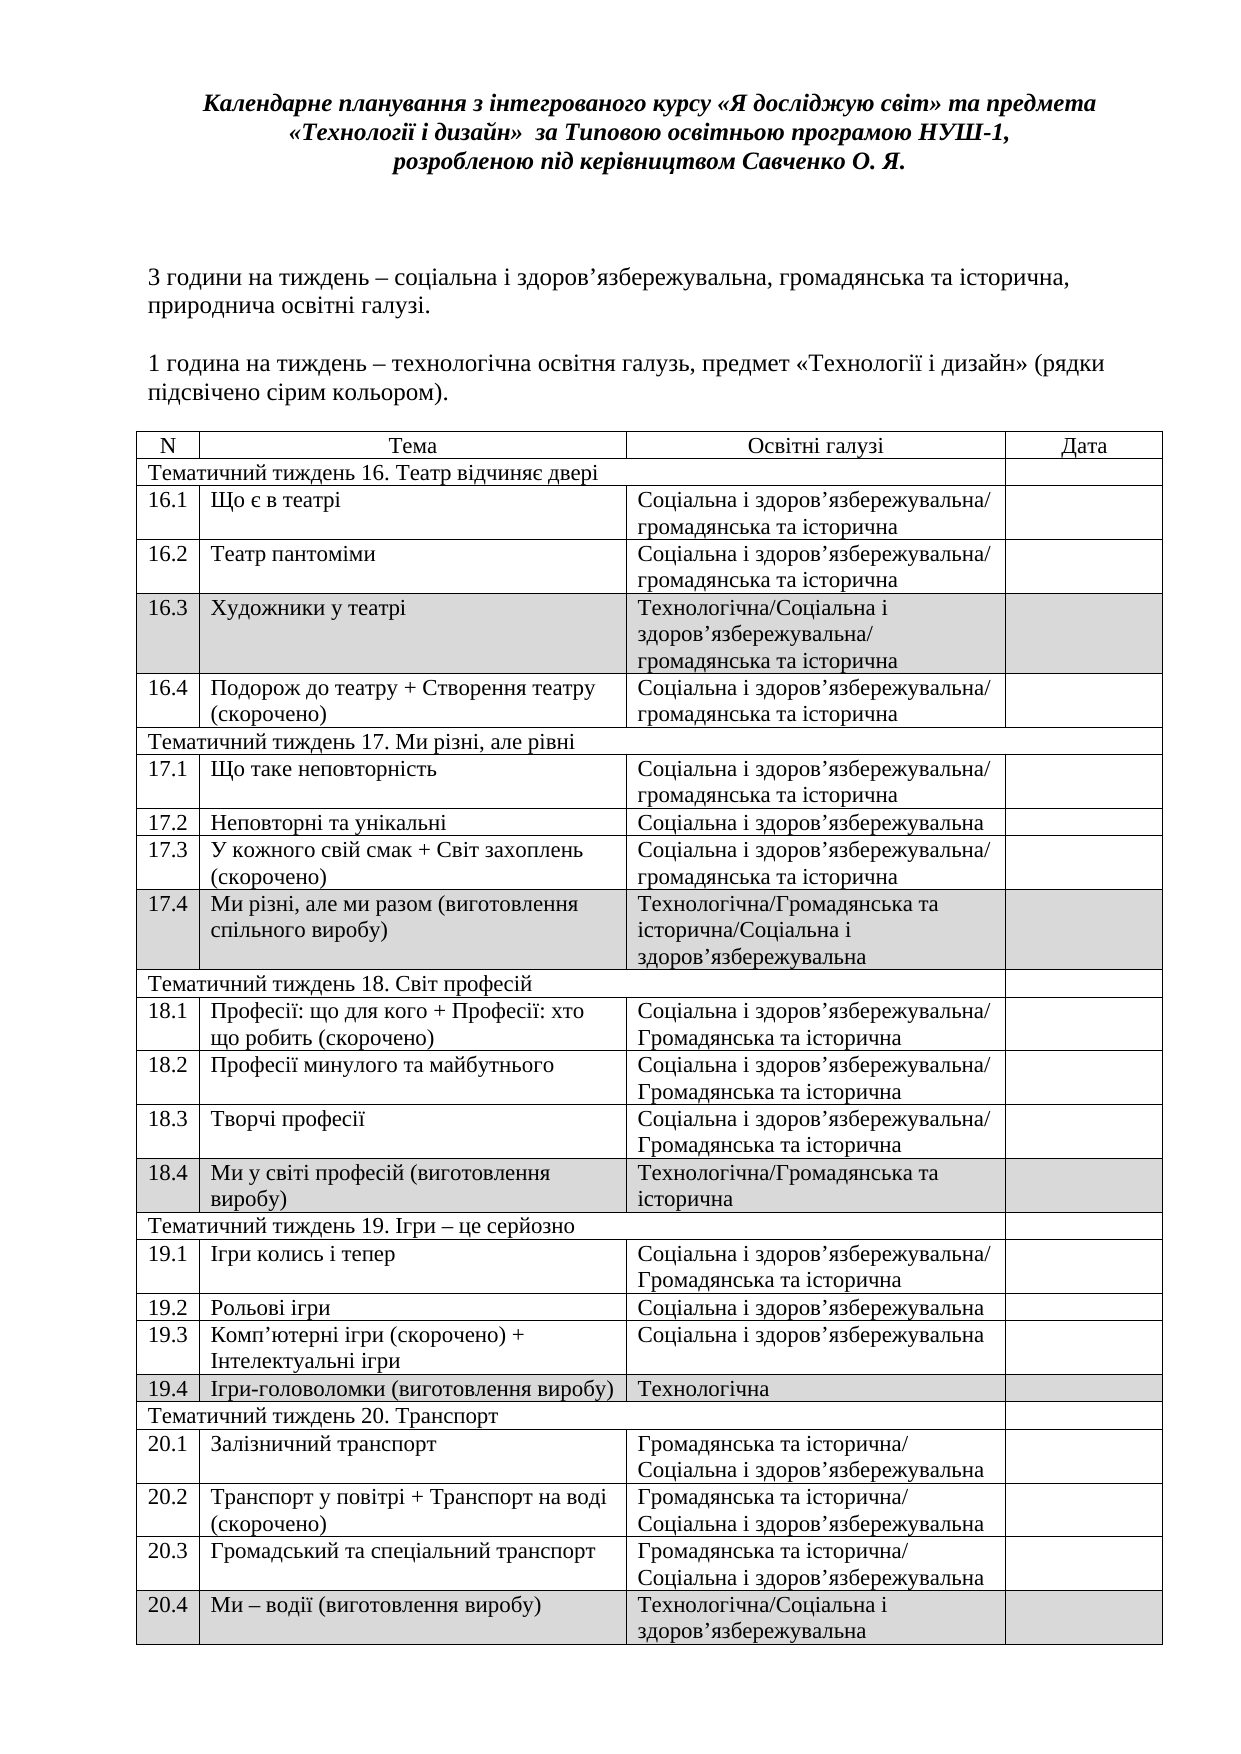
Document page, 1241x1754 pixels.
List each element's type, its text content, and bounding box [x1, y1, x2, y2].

table_cell Тематичний тиждень 18. Світ професій [137, 970, 1005, 997]
table_cell Технологічна/Громадянська та історична/Соціальна і здоров’язбережувальна [627, 890, 1005, 969]
table_cell [1006, 1591, 1162, 1644]
table_cell [1006, 970, 1162, 997]
table_cell Громадянська та історична/ Соціальна і здоров’язбережувальна [627, 1484, 1005, 1536]
table_cell 16.3 [137, 594, 199, 673]
table_cell [1006, 1240, 1162, 1293]
table_cell 19.2 [137, 1294, 199, 1320]
table_cell 17.4 [137, 890, 199, 969]
table_cell Соціальна і здоров’язбережувальна/ Громадянська та історична [627, 1051, 1005, 1104]
table_cell [1006, 836, 1162, 889]
table_cell Соціальна і здоров’язбережувальна [627, 809, 1005, 835]
table_header Тема [200, 432, 626, 458]
table_cell 18.1 [137, 998, 199, 1050]
table_cell [1006, 594, 1162, 673]
table_cell [1006, 1484, 1162, 1536]
table_cell Рольові ігри [200, 1294, 626, 1320]
table_cell У кожного свій смак + Світ захоплень (скорочено) [200, 836, 626, 889]
table_cell 16.2 [137, 540, 199, 593]
table_cell [1006, 674, 1162, 727]
table_cell Соціальна і здоров’язбережувальна/ громадянська та історична [627, 540, 1005, 593]
table_cell [1006, 809, 1162, 835]
table_cell 18.3 [137, 1105, 199, 1158]
table_cell Що таке неповторність [200, 755, 626, 808]
table_cell Тематичний тиждень 20. Транспорт [137, 1402, 1005, 1429]
table_cell [1006, 890, 1162, 969]
table_cell Транспорт у повітрі + Транспорт на воді (скорочено) [200, 1484, 626, 1536]
table_cell Ми різні, але ми разом (виготовлення спільного виробу) [200, 890, 626, 969]
table_cell 17.1 [137, 755, 199, 808]
table_cell 18.2 [137, 1051, 199, 1104]
table_cell Ігри колись і тепер [200, 1240, 626, 1293]
table_cell Професії минулого та майбутнього [200, 1051, 626, 1104]
table_cell [1006, 998, 1162, 1050]
table_cell Соціальна і здоров’язбережувальна/ громадянська та історична [627, 755, 1005, 808]
table_cell [1006, 540, 1162, 593]
table_cell Громадянська та історична/ Соціальна і здоров’язбережувальна [627, 1537, 1005, 1590]
table_cell [1006, 459, 1162, 485]
table_cell 16.4 [137, 674, 199, 727]
table_cell Соціальна і здоров’язбережувальна/ Громадянська та історична [627, 1240, 1005, 1293]
table_header N [137, 432, 199, 458]
table_cell Технологічна [627, 1375, 1005, 1401]
table_cell [1006, 1537, 1162, 1590]
text Календарне планування з інтегрованого курсу «Я досліджую світ» та предмета «Технології і дизайн» за Типовою освітньою програмою НУШ-1, [148, 88, 1152, 146]
table_cell Тематичний тиждень 17. Ми різні, але рівні [137, 728, 1162, 754]
table_cell Художники у театрі [200, 594, 626, 673]
table_header Дата [1006, 432, 1162, 458]
table_cell [1006, 1321, 1162, 1374]
table_cell Творчі професії [200, 1105, 626, 1158]
table_cell Подорож до театру + Створення театру (скорочено) [200, 674, 626, 727]
table_cell Соціальна і здоров’язбережувальна/ Громадянська та історична [627, 998, 1005, 1050]
table_cell Соціальна і здоров’язбережувальна/ громадянська та історична [627, 836, 1005, 889]
table_cell 19.1 [137, 1240, 199, 1293]
text розробленою під керівництвом Савченко О. Я. [148, 146, 1152, 175]
table_cell Тематичний тиждень 19. Ігри – це серйозно [137, 1213, 1005, 1239]
table_cell 17.2 [137, 809, 199, 835]
table_cell 20.1 [137, 1430, 199, 1482]
text 1 година на тиждень – технологічна освітня галузь, предмет «Технології і дизайн» (рядки підсвічено сірим кольором). [148, 348, 1152, 406]
table_cell 17.3 [137, 836, 199, 889]
table_cell 20.2 [137, 1484, 199, 1536]
table_cell Ми – водії (виготовлення виробу) [200, 1591, 626, 1644]
table_cell Технологічна/Соціальна і здоров’язбережувальна [627, 1591, 1005, 1644]
table_cell 20.3 [137, 1537, 199, 1590]
table_header Освітні галузі [627, 432, 1005, 458]
table_cell Громадянська та історична/ Соціальна і здоров’язбережувальна [627, 1430, 1005, 1482]
table_cell Соціальна і здоров’язбережувальна/ громадянська та історична [627, 486, 1005, 539]
text 3 години на тиждень – соціальна і здоров’язбережувальна, громадянська та історична, природнича освітні галузі. [148, 262, 1152, 319]
table_cell [1006, 1105, 1162, 1158]
table_cell [1006, 486, 1162, 539]
table_cell [1006, 1294, 1162, 1320]
table_cell [1006, 1430, 1162, 1482]
table_cell [1006, 1375, 1162, 1401]
table_cell Громадський та спеціальний транспорт [200, 1537, 626, 1590]
table_cell Театр пантоміми [200, 540, 626, 593]
table_cell Комп’ютерні ігри (скорочено) + Інтелектуальні ігри [200, 1321, 626, 1374]
table_cell Тематичний тиждень 16. Театр відчиняє двері [137, 459, 1005, 485]
table_cell Соціальна і здоров’язбережувальна [627, 1294, 1005, 1320]
table_cell Ігри-головоломки (виготовлення виробу) [200, 1375, 626, 1401]
table_cell Що є в театрі [200, 486, 626, 539]
table_cell Соціальна і здоров’язбережувальна/ громадянська та історична [627, 674, 1005, 727]
table_cell 19.3 [137, 1321, 199, 1374]
table_cell 18.4 [137, 1159, 199, 1212]
table_cell [1006, 1213, 1162, 1239]
table_cell Соціальна і здоров’язбережувальна/ Громадянська та історична [627, 1105, 1005, 1158]
table_cell Ми у світі професій (виготовлення виробу) [200, 1159, 626, 1212]
table_cell Професії: що для кого + Професії: хто що робить (скорочено) [200, 998, 626, 1050]
table_cell Технологічна/Соціальна і здоров’язбережувальна/ громадянська та історична [627, 594, 1005, 673]
table_cell [1006, 1051, 1162, 1104]
table_cell Залізничний транспорт [200, 1430, 626, 1482]
table_cell Неповторні та унікальні [200, 809, 626, 835]
table_cell [1006, 1159, 1162, 1212]
table_cell 16.1 [137, 486, 199, 539]
table_cell [1006, 1402, 1162, 1429]
table_cell Соціальна і здоров’язбережувальна [627, 1321, 1005, 1374]
table_cell [1006, 755, 1162, 808]
table_cell 20.4 [137, 1591, 199, 1644]
table_cell 19.4 [137, 1375, 199, 1401]
table_cell Технологічна/Громадянська та історична [627, 1159, 1005, 1212]
